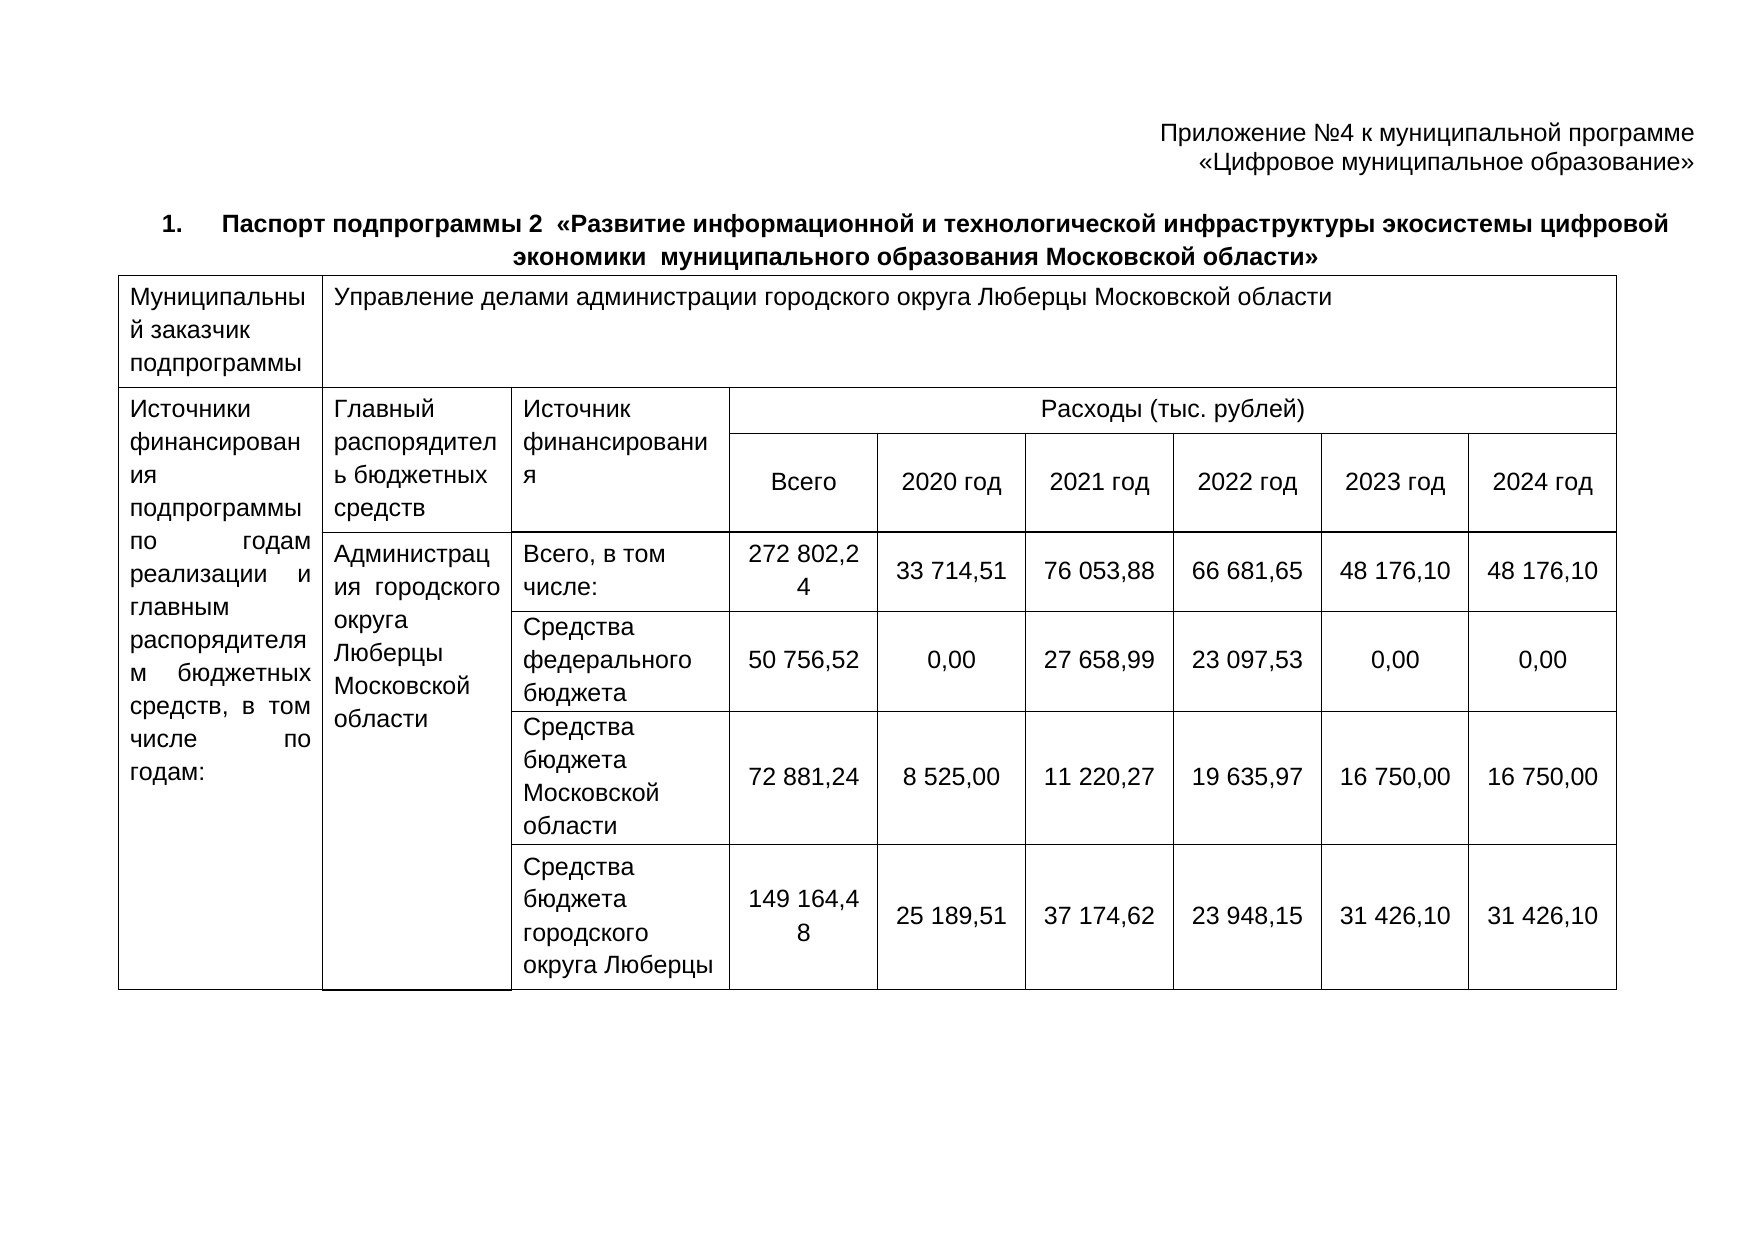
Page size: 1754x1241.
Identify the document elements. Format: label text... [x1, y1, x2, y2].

table_cell 25 189,51 [878, 845, 1025, 989]
table_cell 31 426,10 [1322, 845, 1468, 989]
table_cell 2023 год [1322, 434, 1468, 531]
table_cell Расходы (тыс. рублей) [730, 388, 1616, 432]
table_cell 50 756,52 [730, 612, 877, 711]
subtitle Паспорт подпрограммы 2 «Развитие информационной и технологической инфраструктуры экосистемы цифровой экономики муниципального образования Московской области» [137, 209, 1695, 270]
table_header Управление делами администрации городского округа Люберцы Московской области [323, 276, 1616, 387]
table_cell 2021 год [1026, 434, 1173, 531]
table_cell 0,00 [878, 612, 1025, 711]
table_cell 16 750,00 [1469, 712, 1616, 844]
table_cell 0,00 [1322, 612, 1468, 711]
table_cell 27 658,99 [1026, 612, 1173, 711]
table_cell 23 097,53 [1174, 612, 1321, 711]
table_cell Всего [730, 434, 877, 531]
subtitle «Цифровое муниципальное образование» [174, 147, 1695, 176]
table_cell 2024 год [1469, 434, 1616, 531]
table_cell Источники финансирования подпрограммы по годам реализации и главным распорядителям бюджетных средств, в том числе по годам: [119, 388, 322, 989]
table_cell 48 176,10 [1322, 533, 1468, 611]
table_cell Средства федерального бюджета [512, 612, 729, 711]
table_cell 2022 год [1174, 434, 1321, 531]
table_cell 76 053,88 [1026, 533, 1173, 611]
table_cell 16 750,00 [1322, 712, 1468, 844]
table_cell Всего, в том числе: [512, 533, 729, 611]
table_cell 33 714,51 [878, 533, 1025, 611]
table_cell 23 948,15 [1174, 845, 1321, 989]
table_header Муниципальный заказчик подпрограммы [119, 276, 322, 387]
table_cell 149 164,48 [730, 845, 877, 989]
table_cell 272 802,24 [730, 533, 877, 611]
table_cell 37 174,62 [1026, 845, 1173, 989]
table_cell 72 881,24 [730, 712, 877, 844]
table_cell 2020 год [878, 434, 1025, 531]
table_cell 19 635,97 [1174, 712, 1321, 844]
text Приложение №4 к муниципальной программе [118, 118, 1695, 147]
table_cell 66 681,65 [1174, 533, 1321, 611]
table_cell Средства бюджета городского округа Люберцы [512, 845, 729, 989]
table_cell Администрация городского округа Люберцы Московской области [323, 533, 511, 989]
table_cell Средства бюджета Московской области [512, 712, 729, 844]
table_cell 0,00 [1469, 612, 1616, 711]
table_cell 11 220,27 [1026, 712, 1173, 844]
table_cell Источник финансирования [512, 388, 729, 531]
table_cell 8 525,00 [878, 712, 1025, 844]
table_cell 31 426,10 [1469, 845, 1616, 989]
table_cell Главный распорядитель бюджетных средств [323, 388, 511, 531]
table_cell 48 176,10 [1469, 533, 1616, 611]
